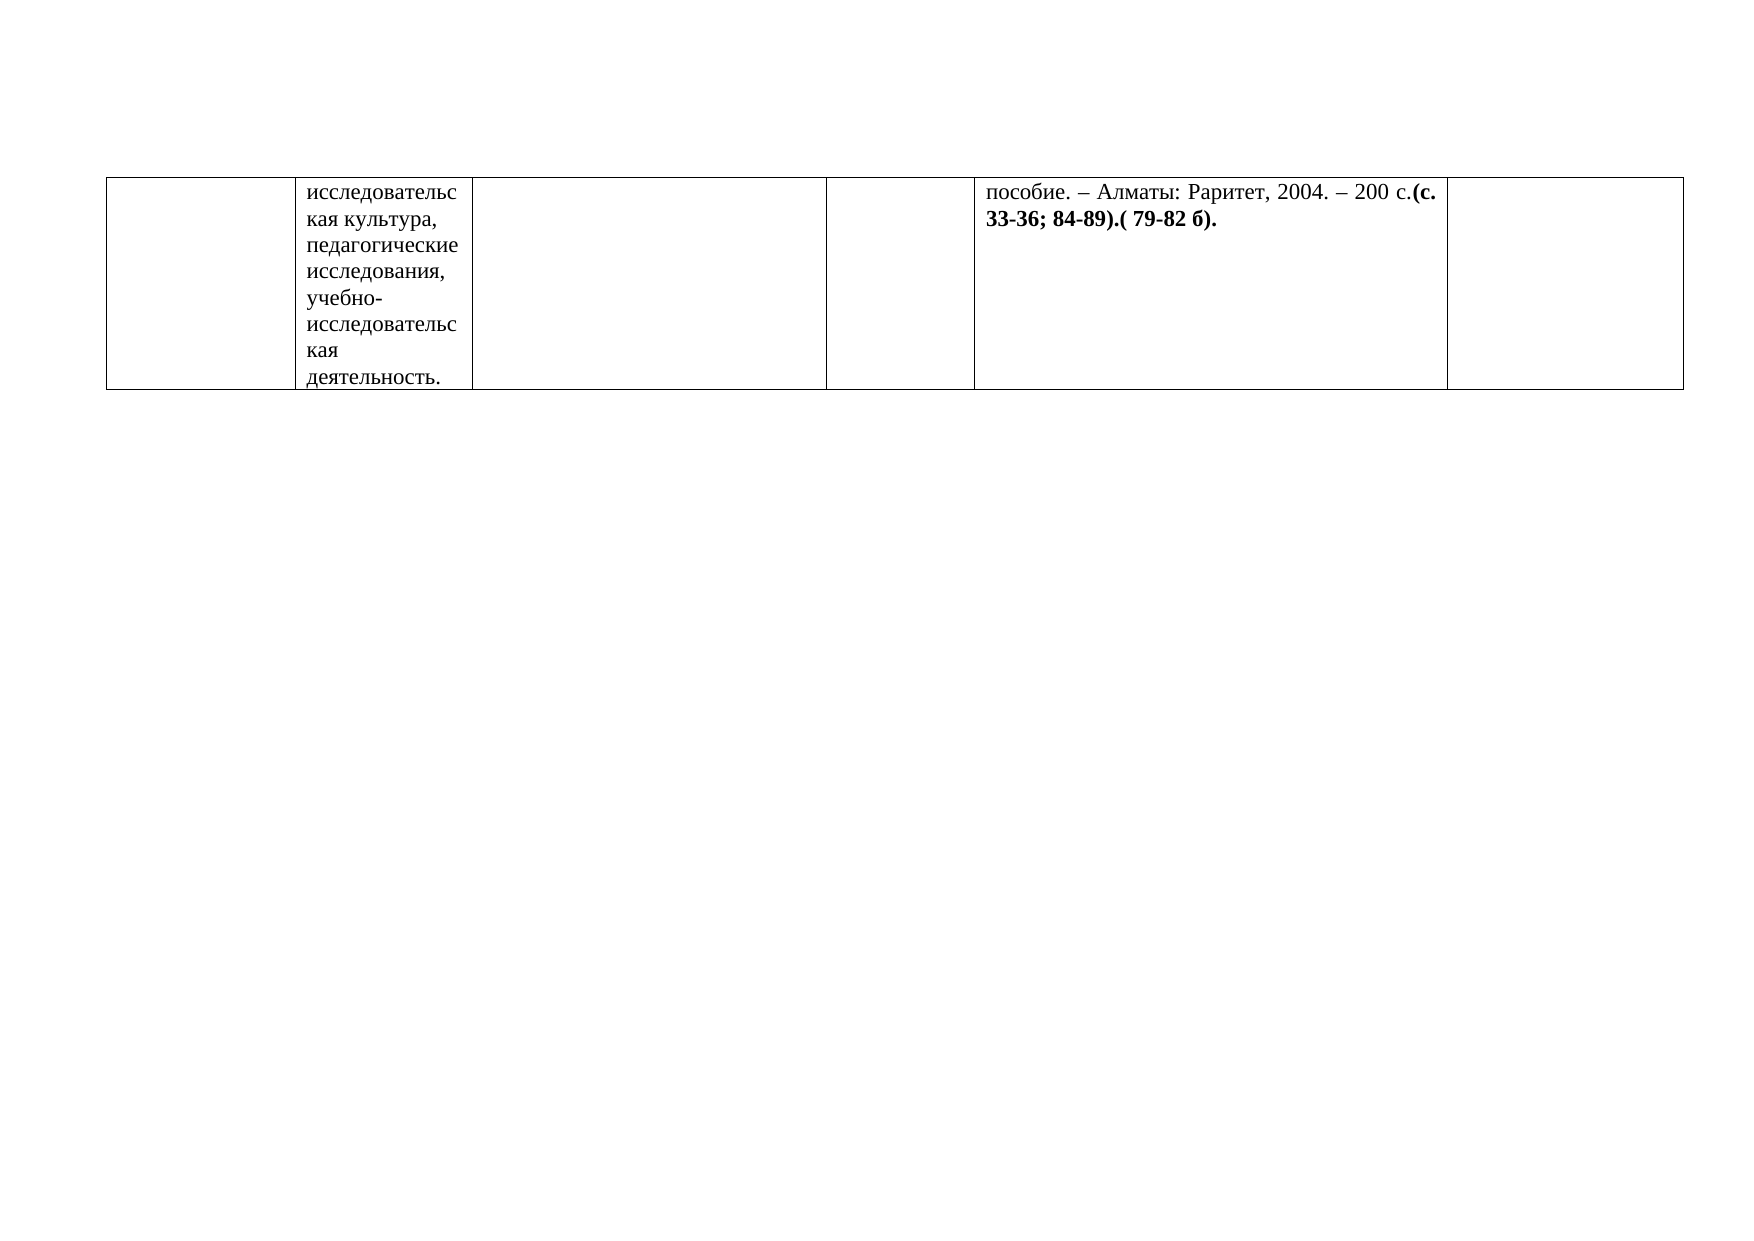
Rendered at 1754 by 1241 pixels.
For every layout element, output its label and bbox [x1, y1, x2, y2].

table_cell [473, 178, 826, 389]
table_cell [107, 178, 295, 389]
table_cell [975, 178, 1447, 389]
table_cell [296, 178, 472, 389]
table_cell [1448, 178, 1683, 389]
table_cell [827, 178, 974, 389]
